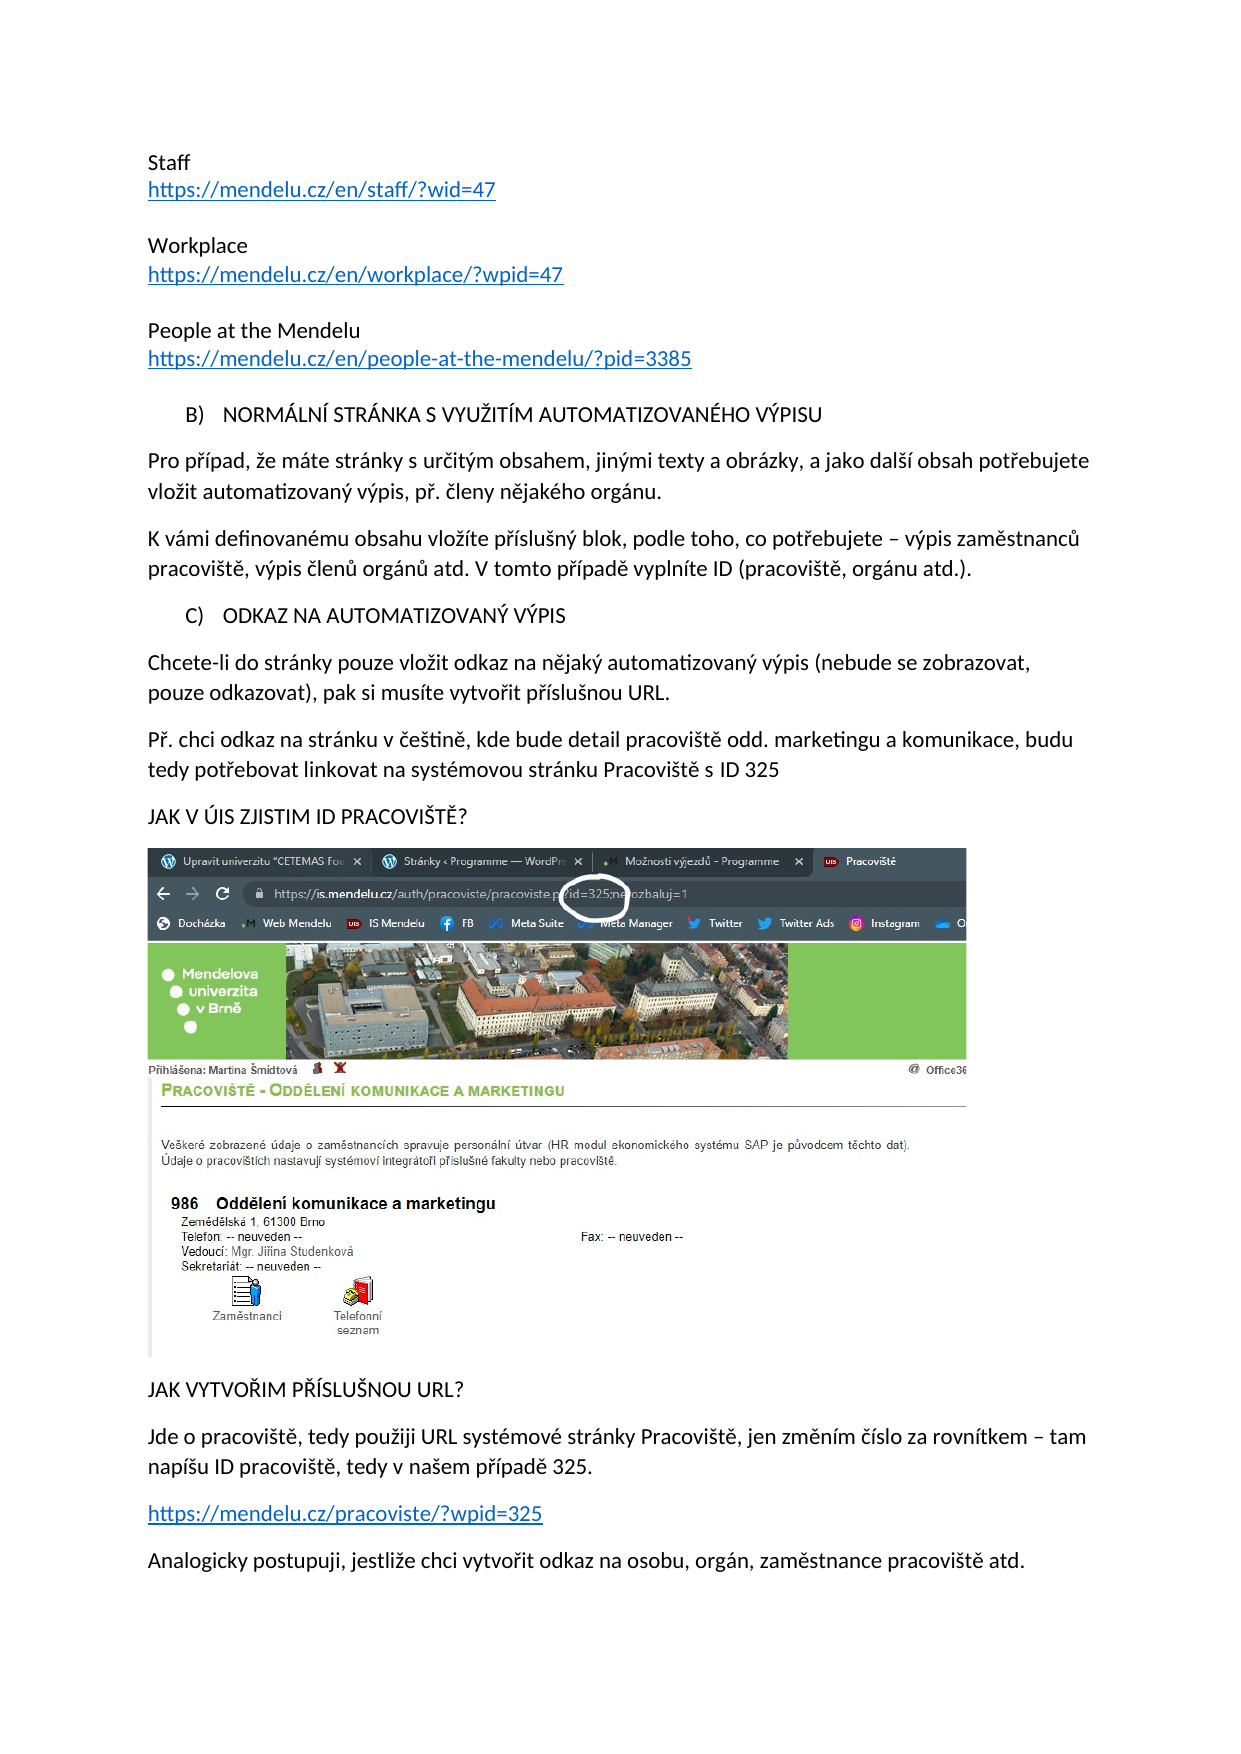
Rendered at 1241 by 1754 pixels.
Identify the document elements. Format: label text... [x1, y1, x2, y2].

text Jde o pracoviště, tedy použiji URL systémové stránky Pracoviště, jen změním číslo za rovnítkem – tam napíšu ID pracoviště, tedy v našem případě 325. [148, 1422, 1093, 1480]
text JAK VYTVOŘIM PŘÍSLUŠNOU URL? [148, 1375, 1093, 1403]
list NORMÁLNÍ STRÁNKA S VYUŽITÍM AUTOMATIZOVANÉHO VÝPISU [185, 400, 1093, 428]
text https://mendelu.cz/en/workplace/?wpid=47 [148, 260, 1093, 288]
text K vámi definovanému obsahu vložíte příslušný blok, podle toho, co potřebujete – výpis zaměstnanců pracoviště, výpis členů orgánů atd. V tomto případě vyplníte ID (pracoviště, orgánu atd.). [148, 524, 1093, 582]
list ODKAZ NA AUTOMATIZOVANÝ VÝPIS [185, 601, 1093, 629]
text Pro případ, že máte stránky s určitým obsahem, jinými texty a obrázky, a jako další obsah potřebujete vložit automatizovaný výpis, př. členy nějakého orgánu. [148, 447, 1093, 505]
text https://mendelu.cz/en/staff/?wid=47 [148, 176, 1093, 204]
picture [147, 848, 967, 1357]
text Chcete-li do stránky pouze vložit odkaz na nějaký automatizovaný výpis (nebude se zobrazovat, pouze odkazovat), pak si musíte vytvořit příslušnou URL. [148, 648, 1093, 706]
text https://mendelu.cz/en/people-at-the-mendelu/?pid=3385 [148, 344, 1093, 372]
text Workplace [148, 232, 1093, 260]
text Staff [148, 148, 1093, 176]
text https://mendelu.cz/pracoviste/?wpid=325 [148, 1499, 1093, 1527]
text People at the Mendelu [148, 316, 1093, 344]
text JAK V ÚIS ZJISTIM ID PRACOVIŠTĚ? [148, 802, 1093, 830]
text Analogicky postupuji, jestliže chci vytvořit odkaz na osobu, orgán, zaměstnance pracoviště atd. [148, 1546, 1093, 1574]
text Př. chci odkaz na stránku v češtině, kde bude detail pracoviště odd. marketingu a komunikace, budu tedy potřebovat linkovat na systémovou stránku Pracoviště s ID 325 [148, 725, 1093, 783]
